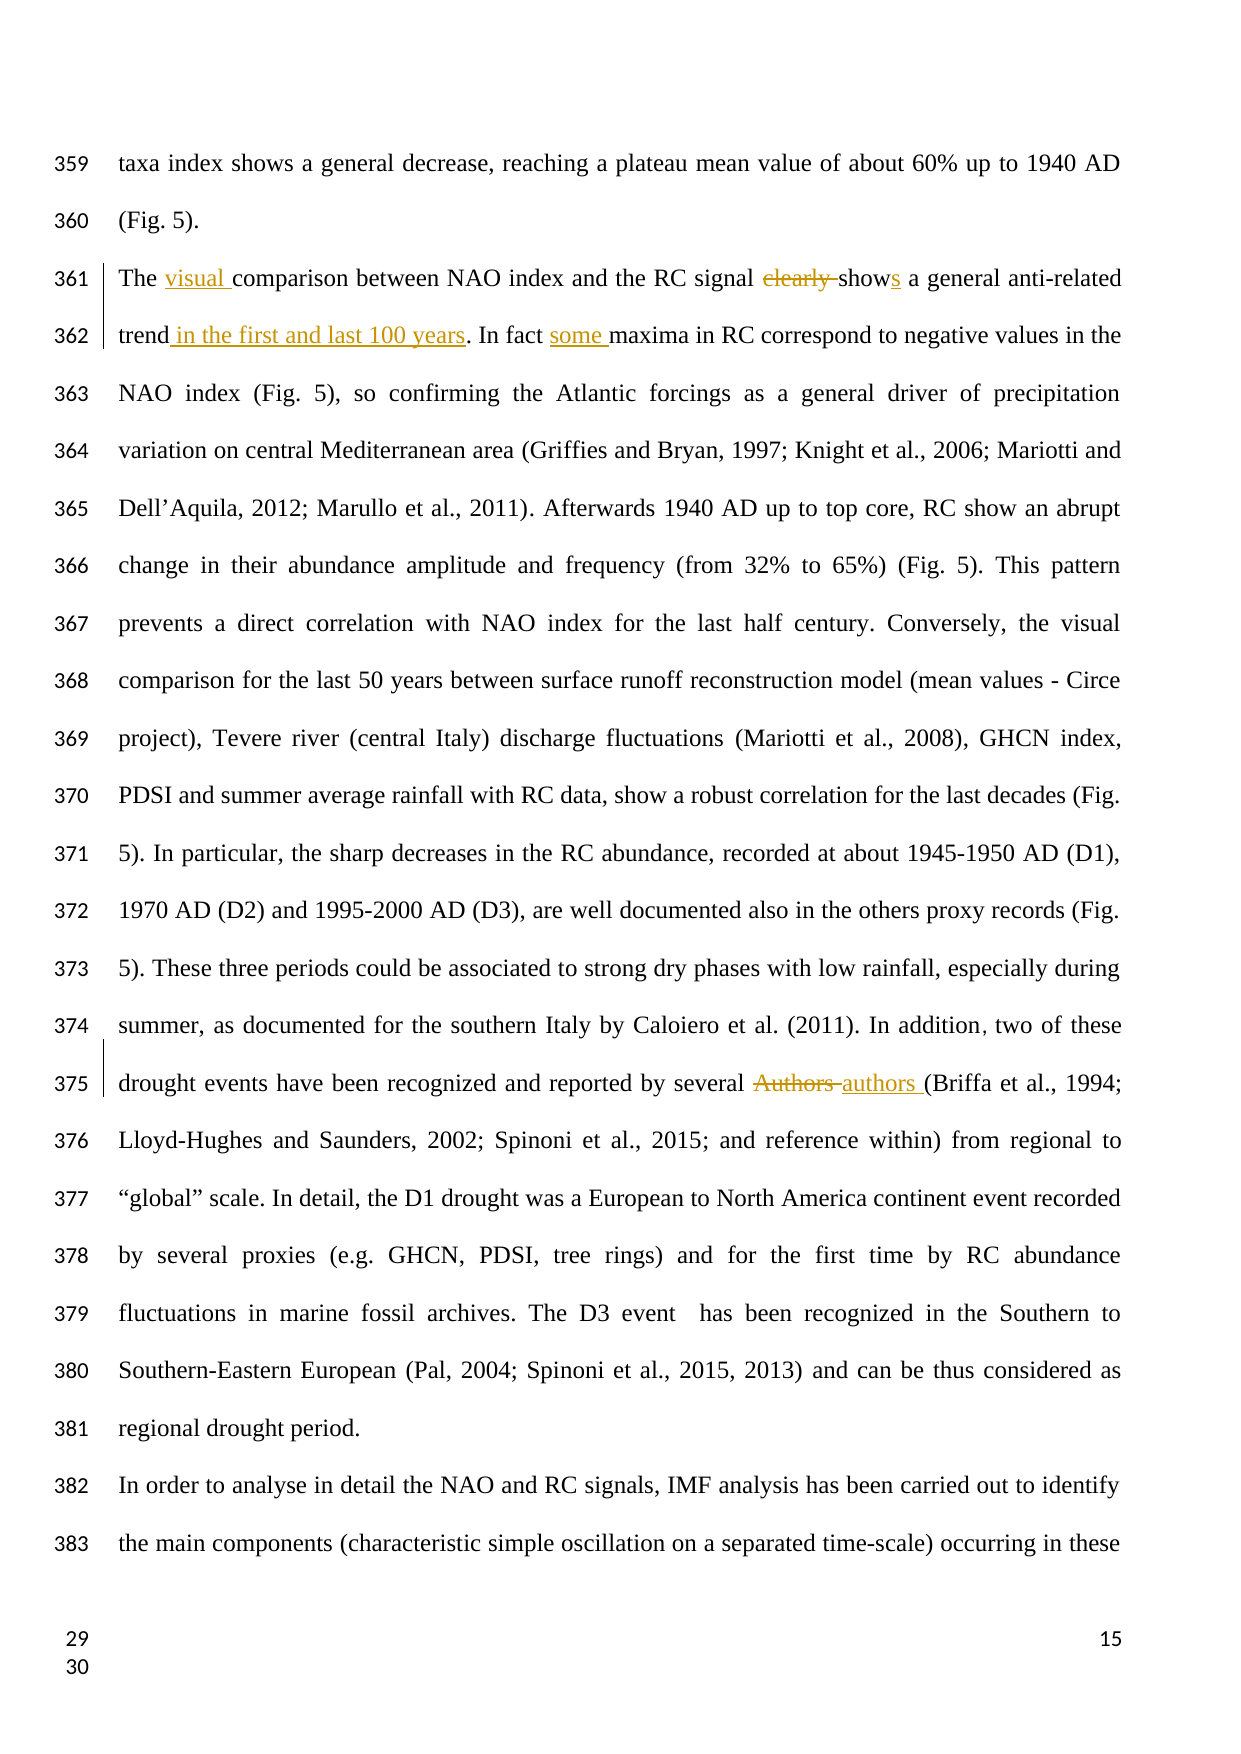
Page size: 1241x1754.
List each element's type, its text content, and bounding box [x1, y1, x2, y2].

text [118, 148, 1122, 234]
text The comparison between NAO index and the RC signal show a general anti-related trend. In fact maxima in RC correspond to negative values in the NAO index (Fig. 5), so confirming the Atlantic forcings as a general driver of precipitation variation on central Mediterranean area (Griffies and Bryan, 1997; Knight et al., 2006; Mariotti and Dell’Aquila, 2012; Marullo et al., 2011). Afterwards 1940 AD up to top core, RC show an abrupt change in their abundance amplitude and frequency (from 32% to 65%) (Fig. 5). This pattern prevents a direct correlation with NAO index for the last half century. Conversely, the visual comparison for the last 50 years between surface runoff reconstruction model (mean values - Circe project), Tevere river (central Italy) discharge fluctuations (Mariotti et al., 2008), GHCN index, PDSI and summer average rainfall with RC data, show a robust correlation for the last decades (Fig. 5). In particular, the sharp decreases in the RC abundance, recorded at about 1945-1950 AD (D1), 1970 AD (D2) and 1995-2000 AD (D3), are well documented also in the others proxy records (Fig. 5). These three periods could be associated to strong dry phases with low rainfall, especially during summer, as documented for the southern Italy by Caloiero et al. (2011). In addition, two of these drought events have been recognized and reported by several (Briffa et al., 1994; Lloyd-Hughes and Saunders, 2002; Spinoni et al., 2015; and reference within) from regional to “global” scale. In detail, the D1 drought was a European to North America continent event recorded by several proxies (e.g. GHCN, PDSI, tree rings) and for the first time by RC abundance fluctuations in marine fossil archives. The D3 event has been recognized in the Southern to Southern-Eastern European (Pal, 2004; Spinoni et al., 2015, 2013) and can be thus considered as regional drought period. [118, 263, 1122, 1442]
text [118, 1470, 1122, 1557]
